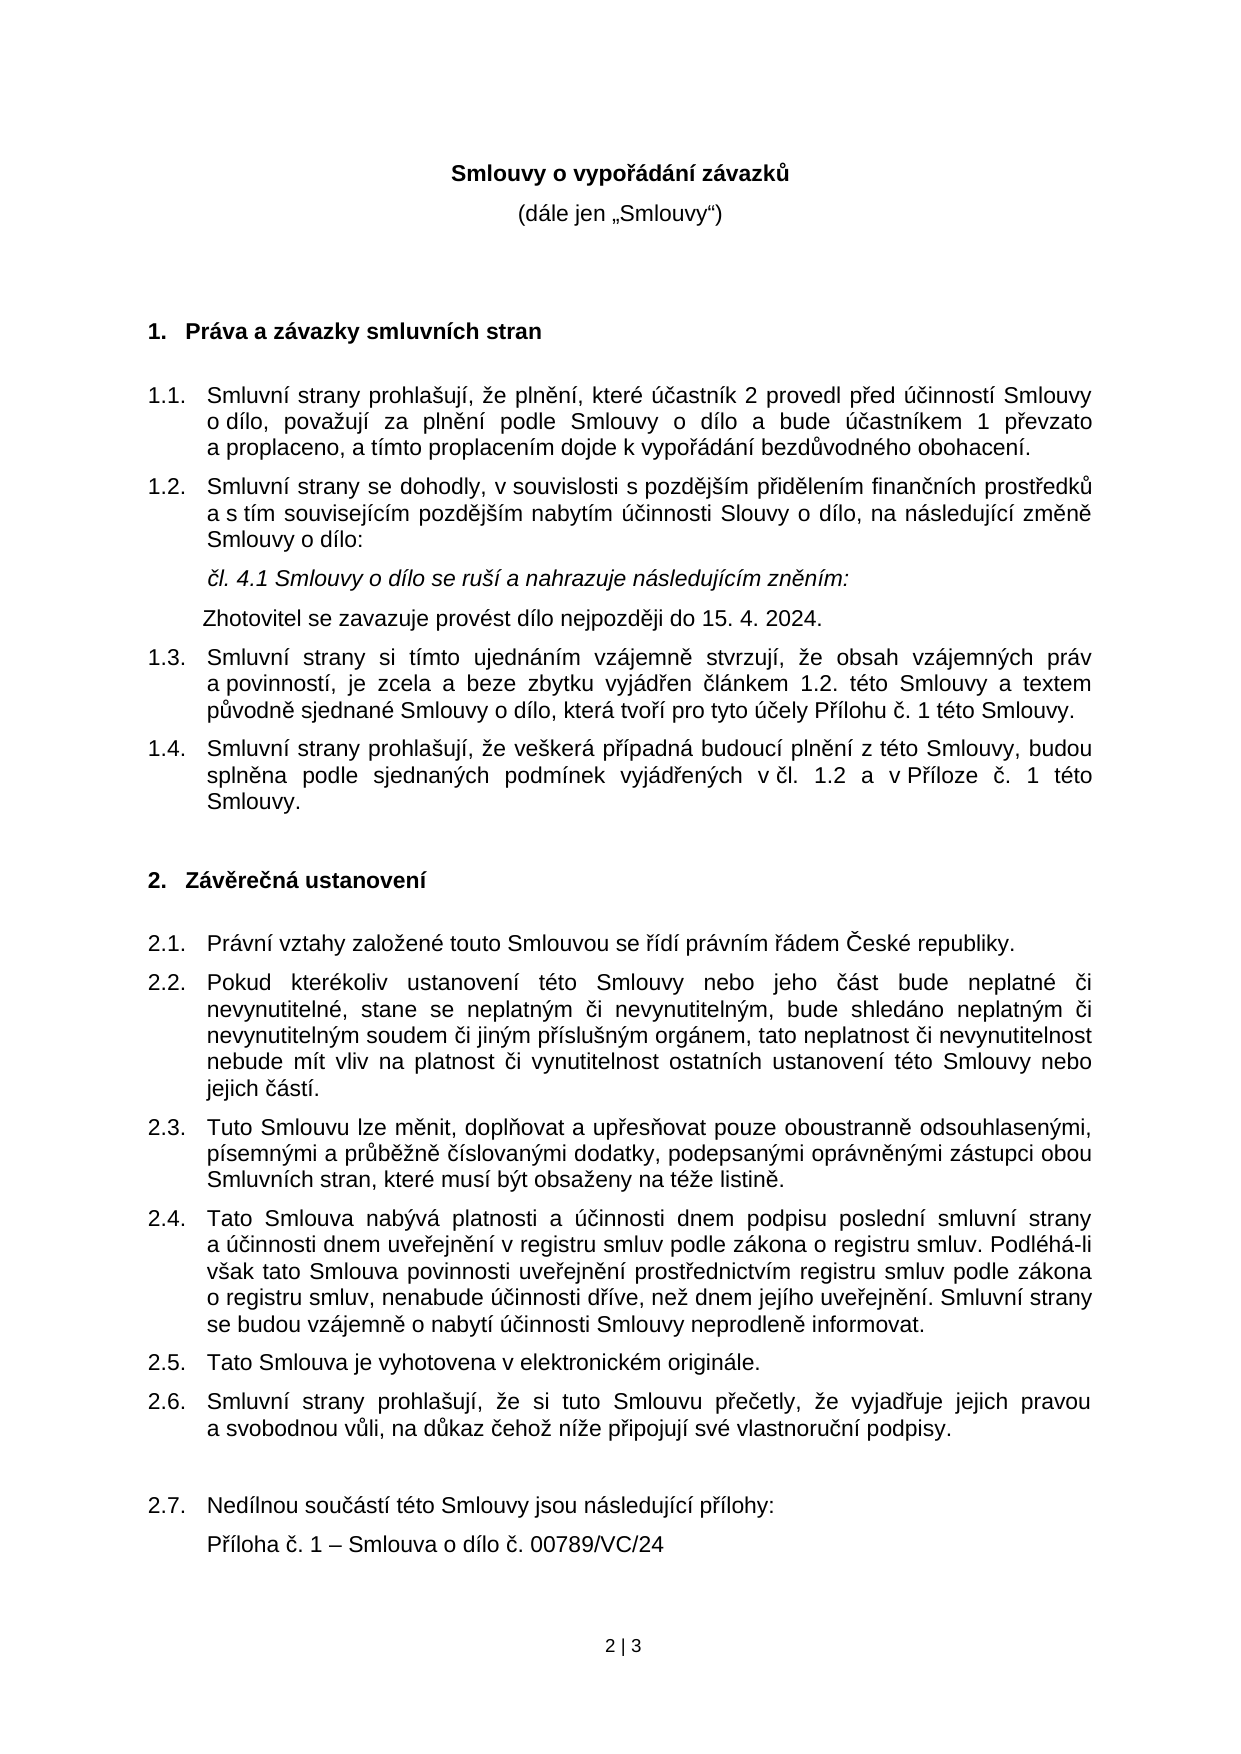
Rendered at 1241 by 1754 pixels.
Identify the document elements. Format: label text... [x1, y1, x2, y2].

list Smluvní strany si tímto ujednáním vzájemně stvrzují, že obsah vzájemných práv a povinností, je zcela a beze zbytku vyjádřen článkem 1.2. této Smlouvy a textem původně sjednané Smlouvy o dílo, která tvoří pro tyto účely Přílohu č. 1 této Smlouvy. [148, 644, 1093, 723]
list Zhotovitel se zavazuje provést dílo nejpozději do 15. 4. 2024. [183, 604, 1093, 631]
list Právní vztahy založené touto Smlouvou se řídí právním řádem České republiky. [148, 930, 1093, 957]
text (dále jen „Smlouvy“) [148, 200, 1093, 227]
text Smlouvy o vypořádání závazků [148, 160, 1093, 187]
text Příloha č. 1 – Smlouva o dílo č. 00789/VC/24 [207, 1531, 1093, 1558]
list čl. 4.1 Smlouvy o dílo se ruší a nahrazuje následujícím zněním: [183, 565, 1093, 592]
list Tato Smlouva je vyhotovena v elektronickém originále. [148, 1349, 1093, 1376]
list Tato Smlouva nabývá platnosti a účinnosti dnem podpisu poslední smluvní strany a účinnosti dnem uveřejnění v registru smluv podle zákona o registru smluv. Podléhá-li však tato Smlouva povinnosti uveřejnění prostřednictvím registru smluv podle zákona o registru smluv, nenabude účinnosti dříve, než dnem jejího uveřejnění. Smluvní strany se budou vzájemně o nabytí účinnosti Smlouvy neprodleně informovat. [148, 1205, 1093, 1337]
list Tuto Smlouvu lze měnit, doplňovat a upřesňovat pouze oboustranně odsouhlasenými, písemnými a průběžně číslovanými dodatky, podepsanými oprávněnými zástupci obou Smluvních stran, které musí být obsaženy na téže listině. [148, 1113, 1093, 1193]
list Práva a závazky smluvních stran [148, 318, 1093, 344]
list Pokud kterékoliv ustanovení této Smlouvy nebo jeho část bude neplatné či nevynutitelné, stane se neplatným či nevynutitelným, bude shledáno neplatným či nevynutitelným soudem či jiným příslušným orgánem, tato neplatnost či nevynutitelnost nebude mít vliv na platnost či vynutitelnost ostatních ustanovení této Smlouvy nebo jejich částí. [148, 969, 1093, 1101]
list Smluvní strany se dohodly, v souvislosti s pozdějším přidělením finančních prostředků a s tím souvisejícím pozdějším nabytím účinnosti Slouvy o dílo, na následující změně Smlouvy o dílo: [148, 473, 1093, 552]
list Závěrečná ustanovení [148, 867, 1093, 893]
list Smluvní strany prohlašují, že veškerá případná budoucí plnění z této Smlouvy, budou splněna podle sjednaných podmínek vyjádřených v čl. 1.2 a v Příloze č. 1 této Smlouvy. [148, 735, 1093, 814]
list Smluvní strany prohlašují, že plnění, které účastník 2 provedl před účinností Smlouvy o dílo, považují za plnění podle Smlouvy o dílo a bude účastníkem 1 převzato a proplaceno, a tímto proplacením dojde k vypořádání bezdůvodného obohacení. [148, 382, 1093, 461]
list Nedílnou součástí této Smlouvy jsou následující přílohy: [148, 1492, 1093, 1519]
list Smluvní strany prohlašují, že si tuto Smlouvu přečetly, že vyjadřuje jejich pravou a svobodnou vůli, na důkaz čehož níže připojují své vlastnoruční podpisy. [148, 1388, 1093, 1441]
